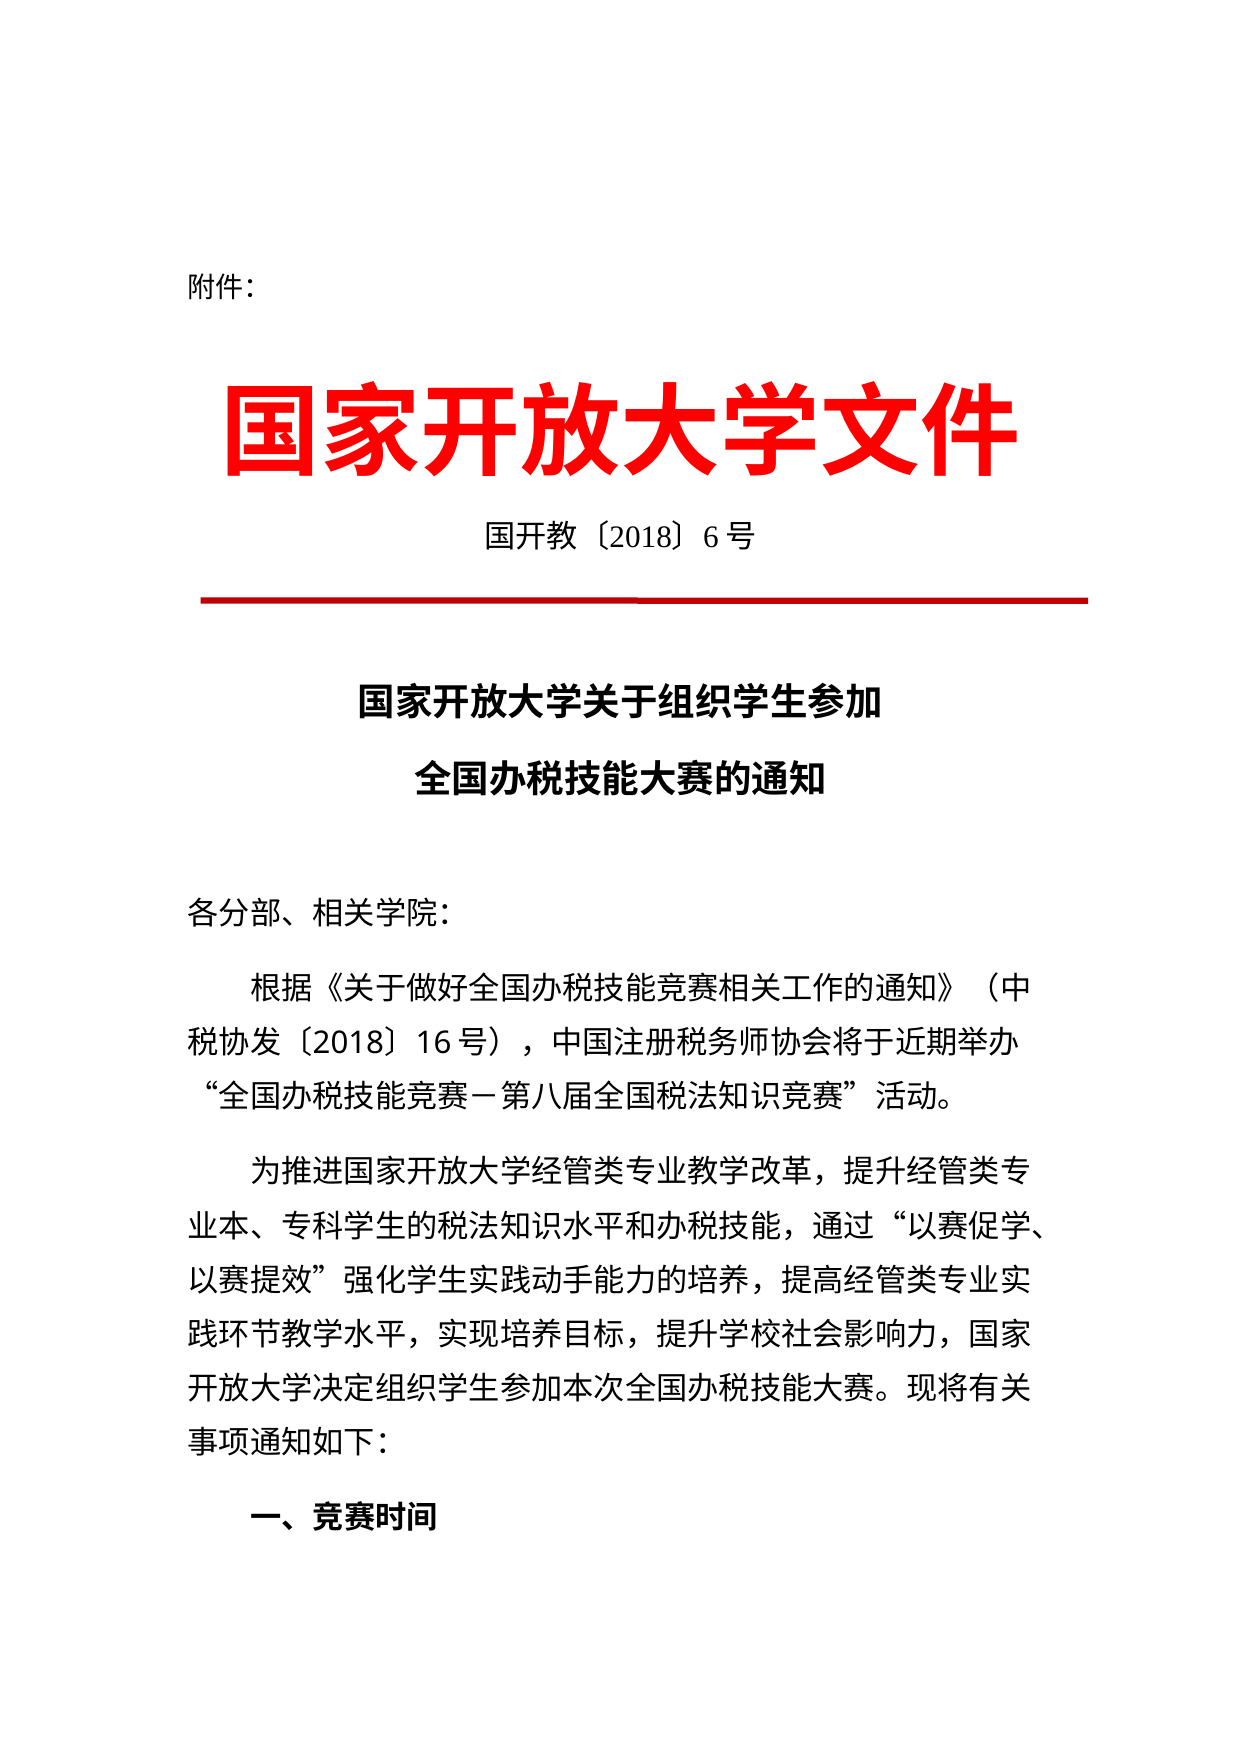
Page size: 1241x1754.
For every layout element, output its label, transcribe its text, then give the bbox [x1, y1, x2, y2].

title 国家开放大学文件 [187, 351, 1053, 496]
text 各分部、相关学院： [187, 881, 1053, 935]
text 国家开放大学关于组织学生参加 [187, 671, 1053, 727]
text 国开教〔2018〕6号 [187, 502, 1053, 558]
text 全国办税技能大赛的通知 [187, 748, 1053, 804]
text 一、竞赛时间 [187, 1485, 1053, 1539]
text 为推进国家开放大学经管类专业教学改革，提升经管类专业本、专科学生的税法知识水平和办税技能，通过“以赛促学、以赛提效”强化学生实践动手能力的培养，提高经管类专业实践环节教学水平，实现培养目标，提升学校社会影响力，国家开放大学决定组织学生参加本次全国办税技能大赛。现将有关事项通知如下： [187, 1139, 1053, 1464]
subtitle 附件： [187, 265, 1053, 306]
text 根据《关于做好全国办税技能竞赛相关工作的通知》（中税协发〔2018〕16号），中国注册税务师协会将于近期举办“全国办税技能竞赛－第八届全国税法知识竞赛”活动。 [187, 956, 1053, 1119]
